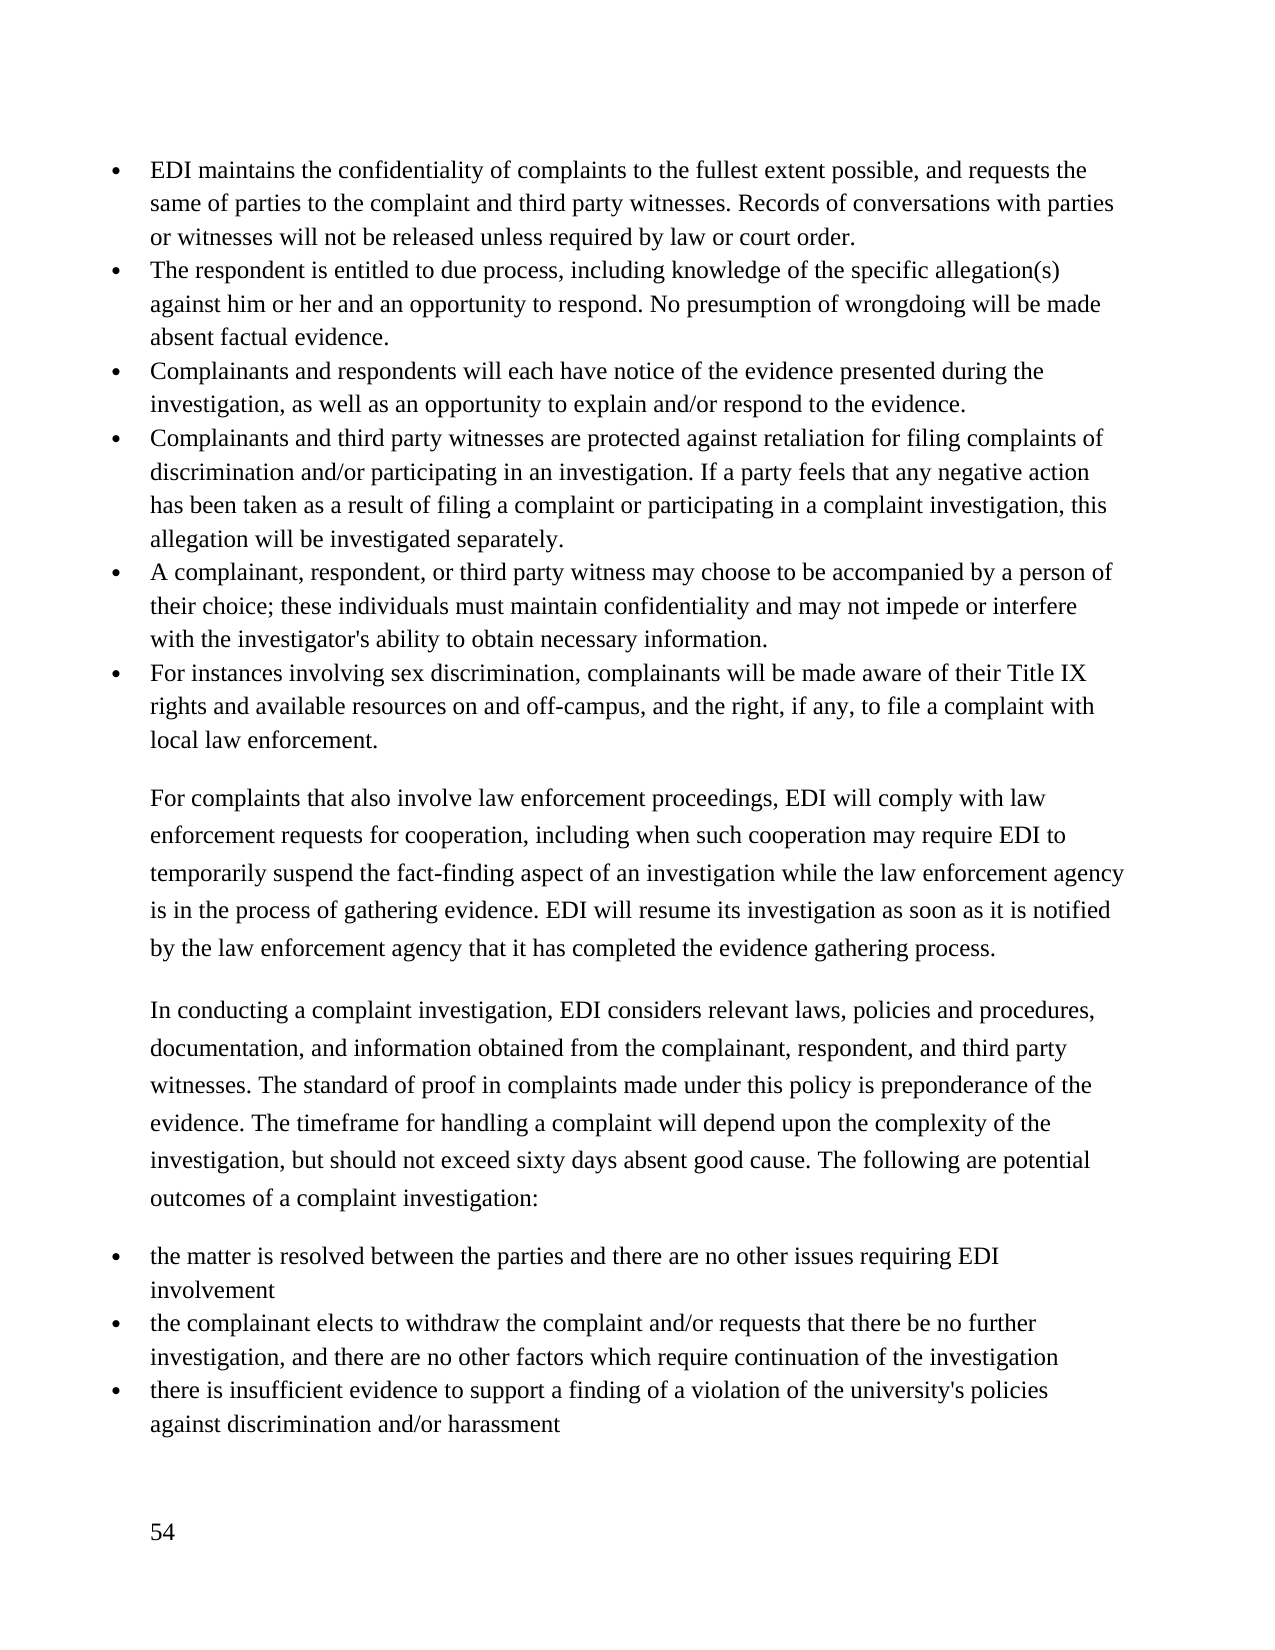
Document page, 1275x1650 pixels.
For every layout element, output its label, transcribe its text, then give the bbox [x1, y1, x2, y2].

list For instances involving sex discrimination, complainants will be made aware of their Title IX rights and available resources on and off-campus, and the right, if any, to file a complaint with local law enforcement. [112, 653, 1125, 754]
list the matter is resolved between the parties and there are no other issues requiring EDI involvement [112, 1237, 1125, 1304]
list A complainant, respondent, or third party witness may choose to be accompanied by a person of their choice; these individuals must maintain confidentiality and may not impede or interfere with the investigator's ability to obtain necessary information. [112, 552, 1125, 653]
text For complaints that also involve law enforcement proceedings, EDI will comply with law enforcement requests for cooperation, including when such cooperation may require EDI to temporarily suspend the fact-finding aspect of an investigation while the law enforcement agency is in the process of gathering evidence. EDI will resume its investigation as soon as it is notified by the law enforcement agency that it has completed the evidence gathering process. [150, 774, 1125, 962]
list The respondent is entitled to due process, including knowledge of the specific allegation(s) against him or her and an opportunity to respond. No presumption of wrongdoing will be made absent factual evidence. [112, 251, 1125, 351]
text In conducting a complaint investigation, EDI considers relevant laws, policies and procedures, documentation, and information obtained from the complainant, respondent, and third party witnesses. The standard of proof in complaints made under this policy is preponderance of the evidence. The timeframe for handling a complaint will depend upon the complexity of the investigation, but should not exceed sixty days absent good cause. The following are potential outcomes of a complaint investigation: [150, 987, 1125, 1212]
list Complainants and respondents will each have notice of the evidence presented during the investigation, as well as an opportunity to explain and/or respond to the evidence. [112, 351, 1125, 418]
list there is insufficient evidence to support a finding of a violation of the university's policies against discrimination and/or harassment [112, 1371, 1125, 1438]
list EDI maintains the confidentiality of complaints to the fullest extent possible, and requests the same of parties to the complaint and third party witnesses. Records of conversations with parties or witnesses will not be released unless required by law or court order. [112, 150, 1125, 251]
list the complainant elects to withdraw the complaint and/or requests that there be no further investigation, and there are no other factors which require continuation of the investigation [112, 1304, 1125, 1371]
list Complainants and third party witnesses are protected against retaliation for filing complaints of discrimination and/or participating in an investigation. If a party feels that any negative action has been taken as a result of filing a complaint or participating in a complaint investigation, this allegation will be investigated separately. [112, 418, 1125, 552]
